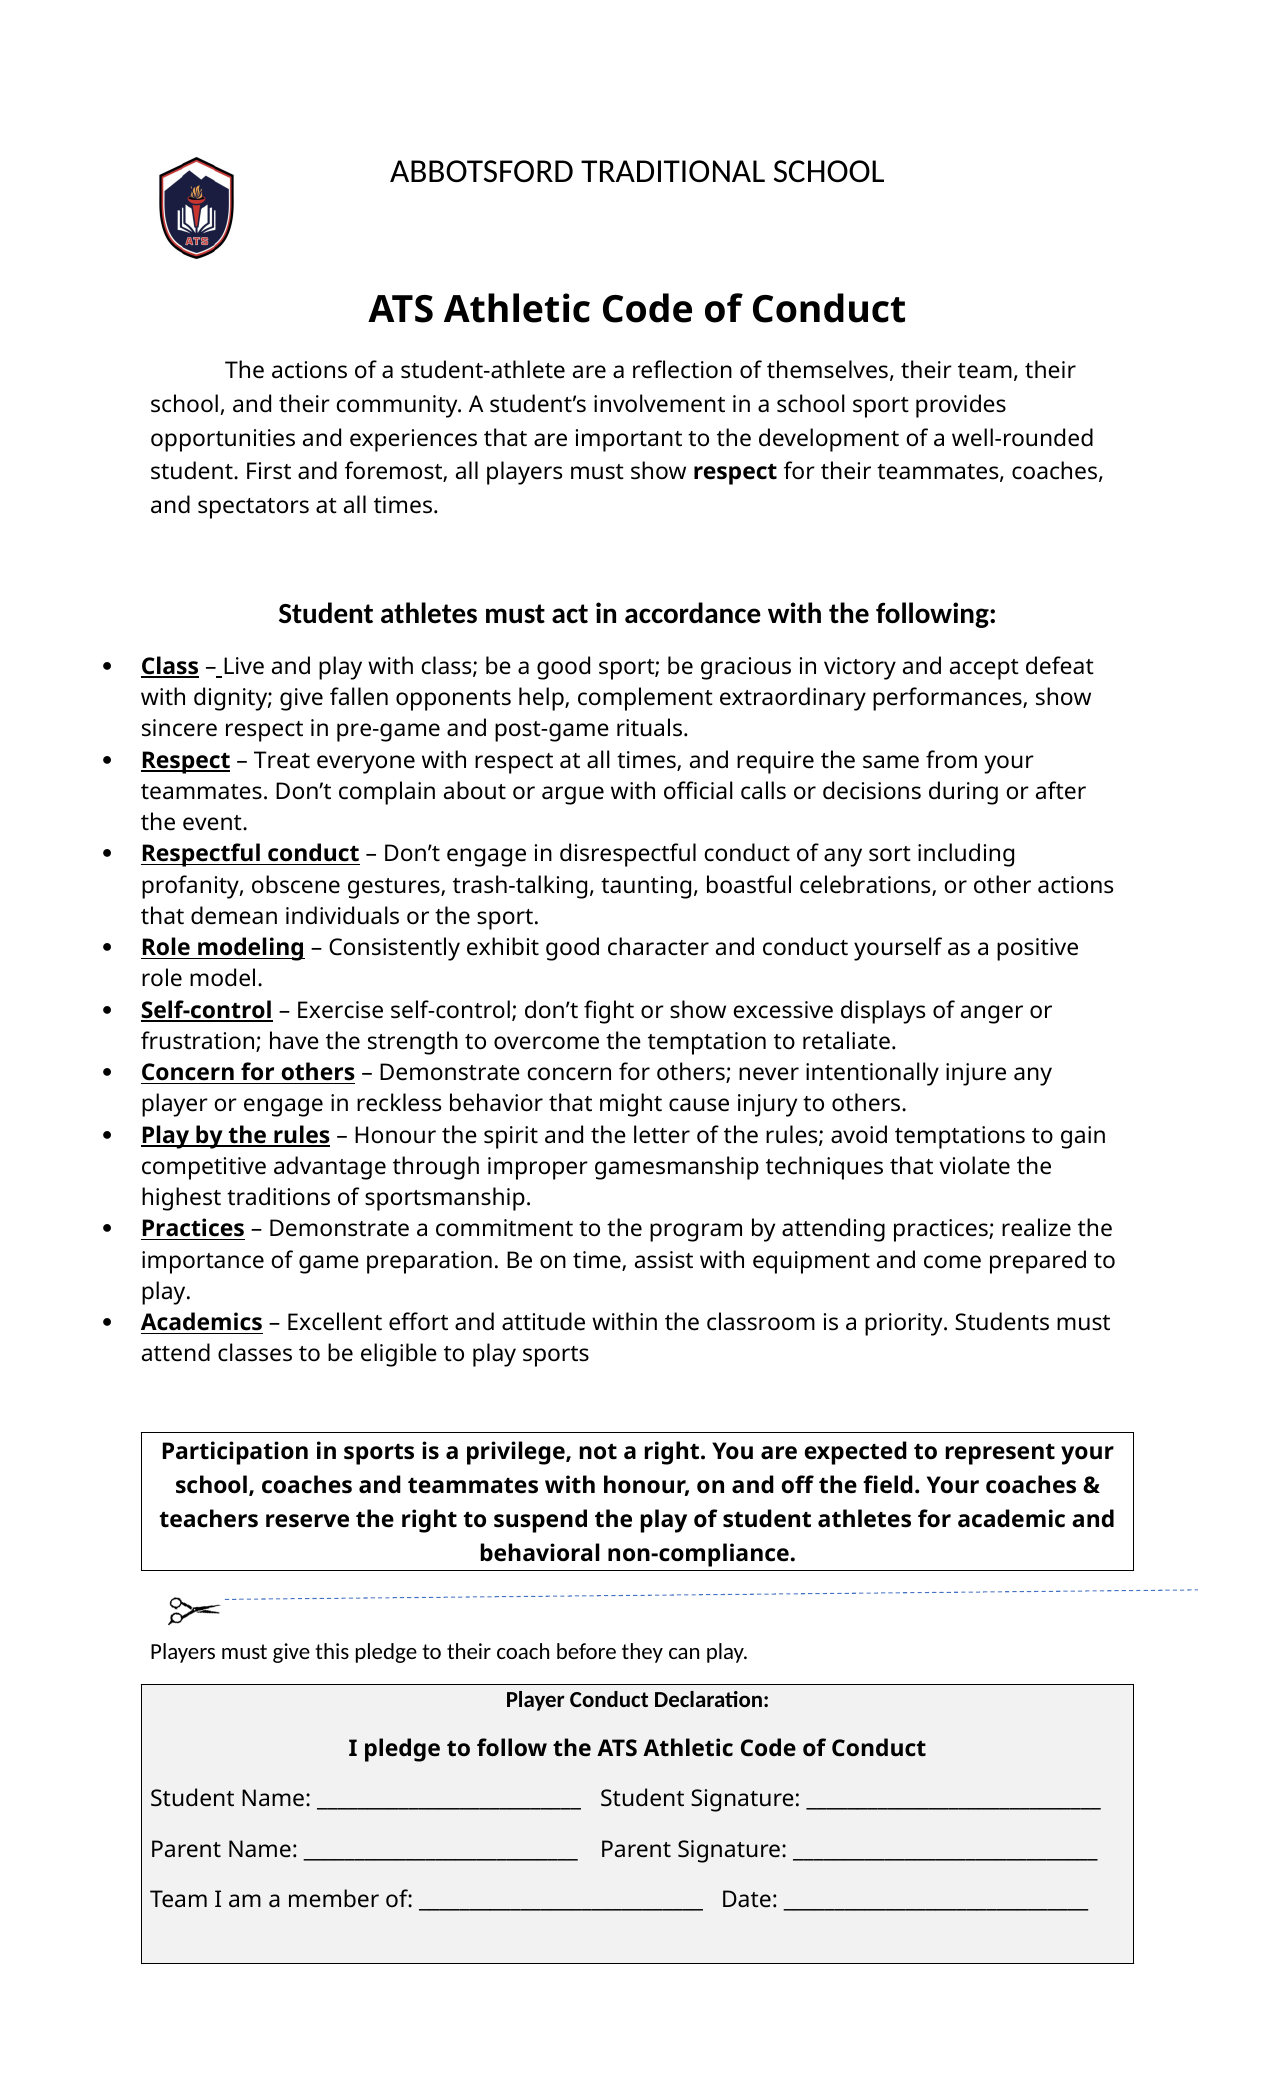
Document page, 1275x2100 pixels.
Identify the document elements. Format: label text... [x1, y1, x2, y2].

text I pledge to follow the ATS Athletic Code of Conduct [142, 1731, 1133, 1763]
text Player Conduct Declaration: [142, 1685, 1133, 1713]
text Student Name: __________________________ Student Signature: _____________________________ [142, 1781, 1133, 1813]
picture [150, 149, 247, 267]
text ATS Athletic Code of Conduct [150, 282, 1125, 333]
list Self-control – Exercise self-control; don’t fight or show excessive displays of anger or frustration; have the strength to overcome the temptation to retaliate. [103, 993, 1125, 1056]
text The actions of a student-athlete are a reflection of themselves, their team, their school, and their community. A student’s involvement in a school sport provides opportunities and experiences that are important to the development of a well-rounded student. First and foremost, all players must show respect for their teammates, coaches, and spectators at all times. [150, 354, 1125, 520]
text Student athletes must act in accordance with the following: [150, 595, 1125, 630]
list Practices – Demonstrate a commitment to the program by attending practices; realize the importance of game preparation. Be on time, assist with equipment and come prepared to play. [103, 1212, 1125, 1306]
text Team I am a member of: ____________________________ Date: ______________________________ [142, 1882, 1133, 1914]
list Class – Live and play with class; be a good sport; be gracious in victory and accept defeat with dignity; give fallen opponents help, complement extraordinary performances, show sincere respect in pre-game and post-game rituals. [103, 650, 1095, 743]
list Academics – Excellent effort and attitude within the classroom is a priority. Students must attend classes to be eligible to play sports [103, 1306, 1125, 1368]
picture [159, 1581, 223, 1644]
list Respectful conduct – Don’t engage in disrespectful conduct of any sort including profanity, obscene gestures, trash-talking, taunting, boastful celebrations, or other actions that demean individuals or the sport. [103, 837, 1125, 931]
list Concern for others – Demonstrate concern for others; never intentionally injure any player or engage in reckless behavior that might cause injury to others. [103, 1056, 1125, 1118]
text ABBOTSFORD TRADITIONAL SCHOOL [247, 150, 1125, 191]
text Participation in sports is a privilege, not a right. You are expected to represent your school, coaches and teammates with honour, on and off the field. Your coaches & teachers reserve the right to suspend the play of student athletes for academic and behavioral non-compliance. [142, 1433, 1133, 1570]
text Players must give this pledge to their coach before they can play. [150, 1637, 1125, 1665]
list Role modeling – Consistently exhibit good character and conduct yourself as a positive role model. [103, 931, 1125, 993]
list Play by the rules – Honour the spirit and the letter of the rules; avoid temptations to gain competitive advantage through improper gamesmanship techniques that violate the highest traditions of sportsmanship. [103, 1118, 1125, 1212]
text Parent Name: ___________________________ Parent Signature: ______________________________ [142, 1831, 1133, 1864]
list Respect – Treat everyone with respect at all times, and require the same from your teammates. Don’t complain about or argue with official calls or decisions during or after the event. [103, 743, 1125, 837]
